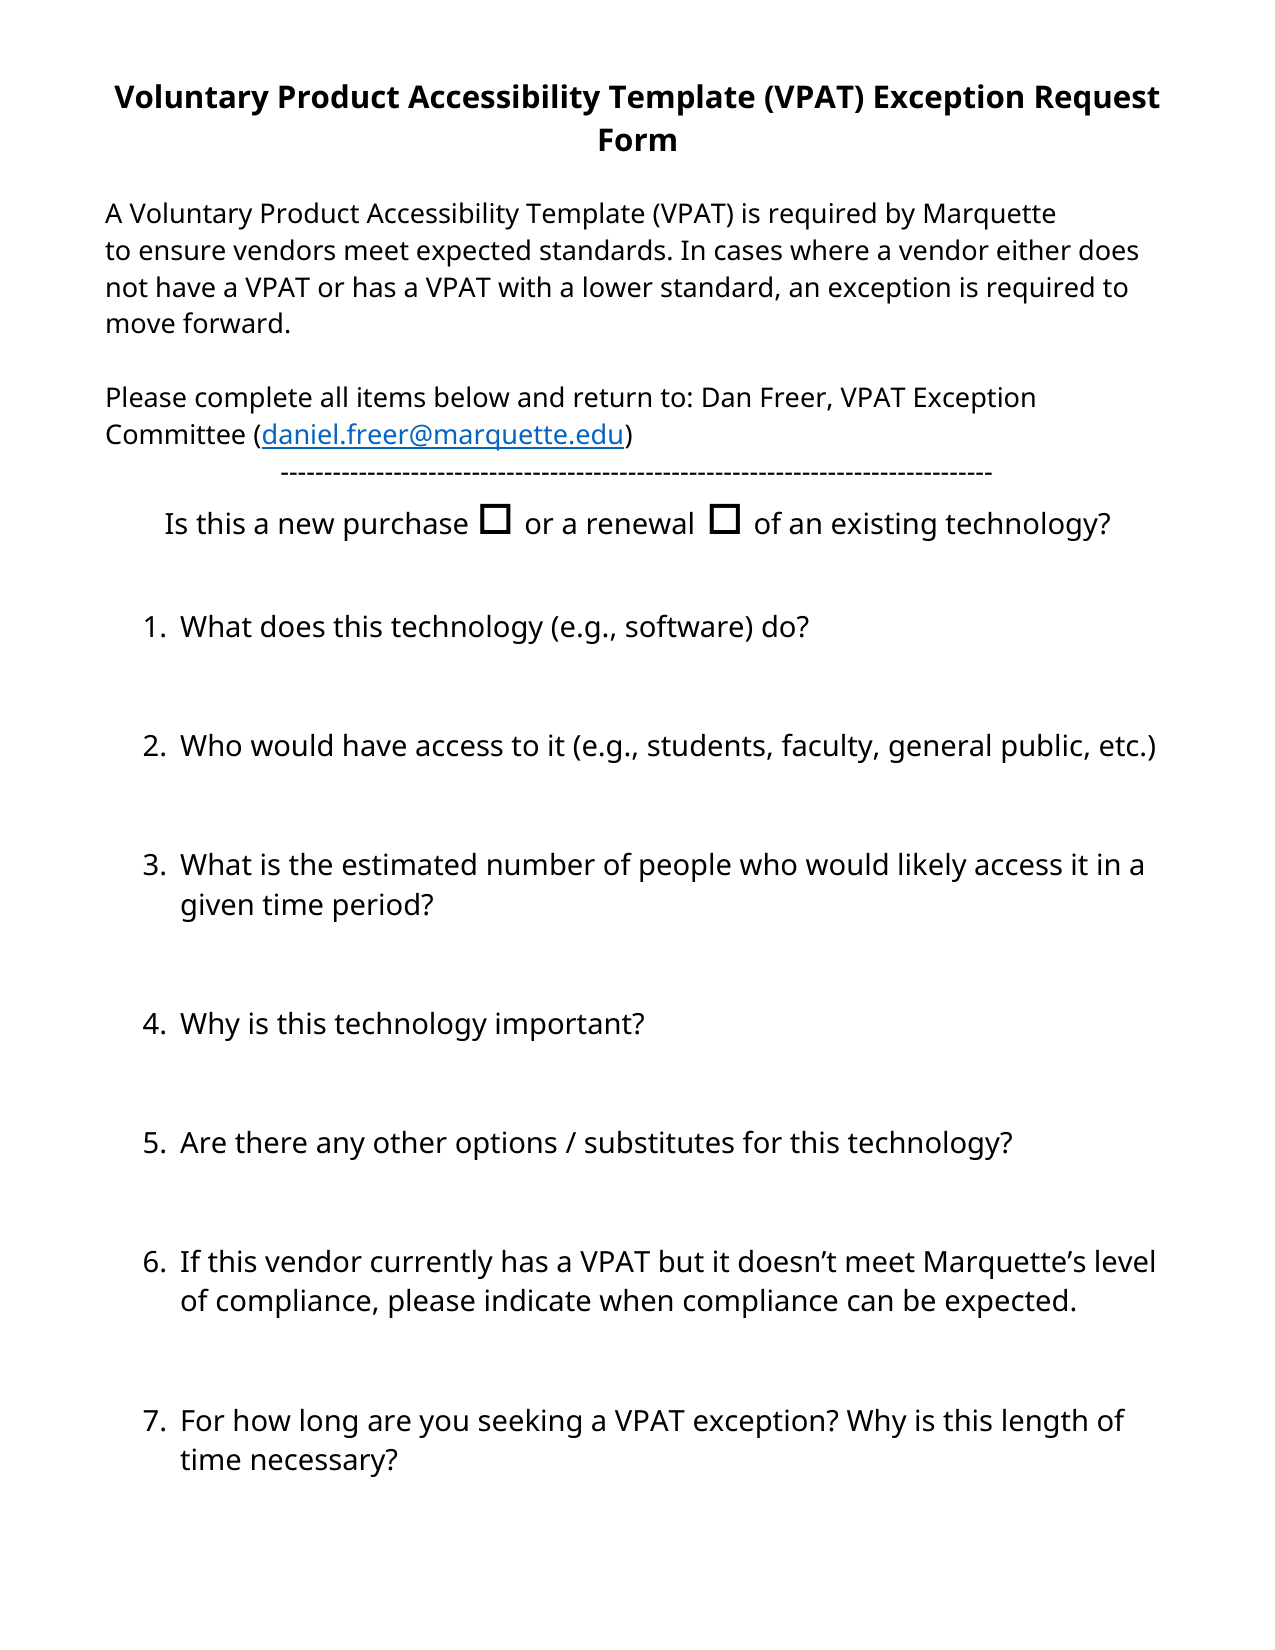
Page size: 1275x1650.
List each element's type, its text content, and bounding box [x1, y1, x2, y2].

list Are there any other options / substitutes for this technology? [142, 1122, 1170, 1162]
text Voluntary Product Accessibility Template (VPAT) Exception Request Form [105, 75, 1170, 160]
list What is the estimated number of people who would likely access it in a given time period? [142, 844, 1170, 923]
list Who would have access to it (e.g., students, faculty, general public, etc.) [142, 725, 1170, 765]
list What does this technology (e.g., software) do? [142, 606, 1170, 646]
text ---------------------------------------------------------------------------------- [105, 452, 1170, 489]
list If this vendor currently has a VPAT but it doesn’t meet Marquette’s level of compliance, please indicate when compliance can be expected. [142, 1241, 1170, 1320]
list For how long are you seeking a VPAT exception? Why is this length of time necessary? [142, 1400, 1170, 1479]
text to ensure vendors meet expected standards. In cases where a vendor either does not have a VPAT or has a VPAT with a lower standard, an exception is required to move forward. [105, 231, 1170, 342]
list Why is this technology important? [142, 1003, 1170, 1043]
text Is this a new purchase or a renewal of an existing technology? [105, 503, 1170, 544]
text A Voluntary Product Accessibility Template (VPAT) is required by Marquette [105, 194, 1170, 231]
text Please complete all items below and return to: Dan Freer, VPAT Exception Committee (daniel.freer@marquette.edu) [105, 379, 1170, 452]
